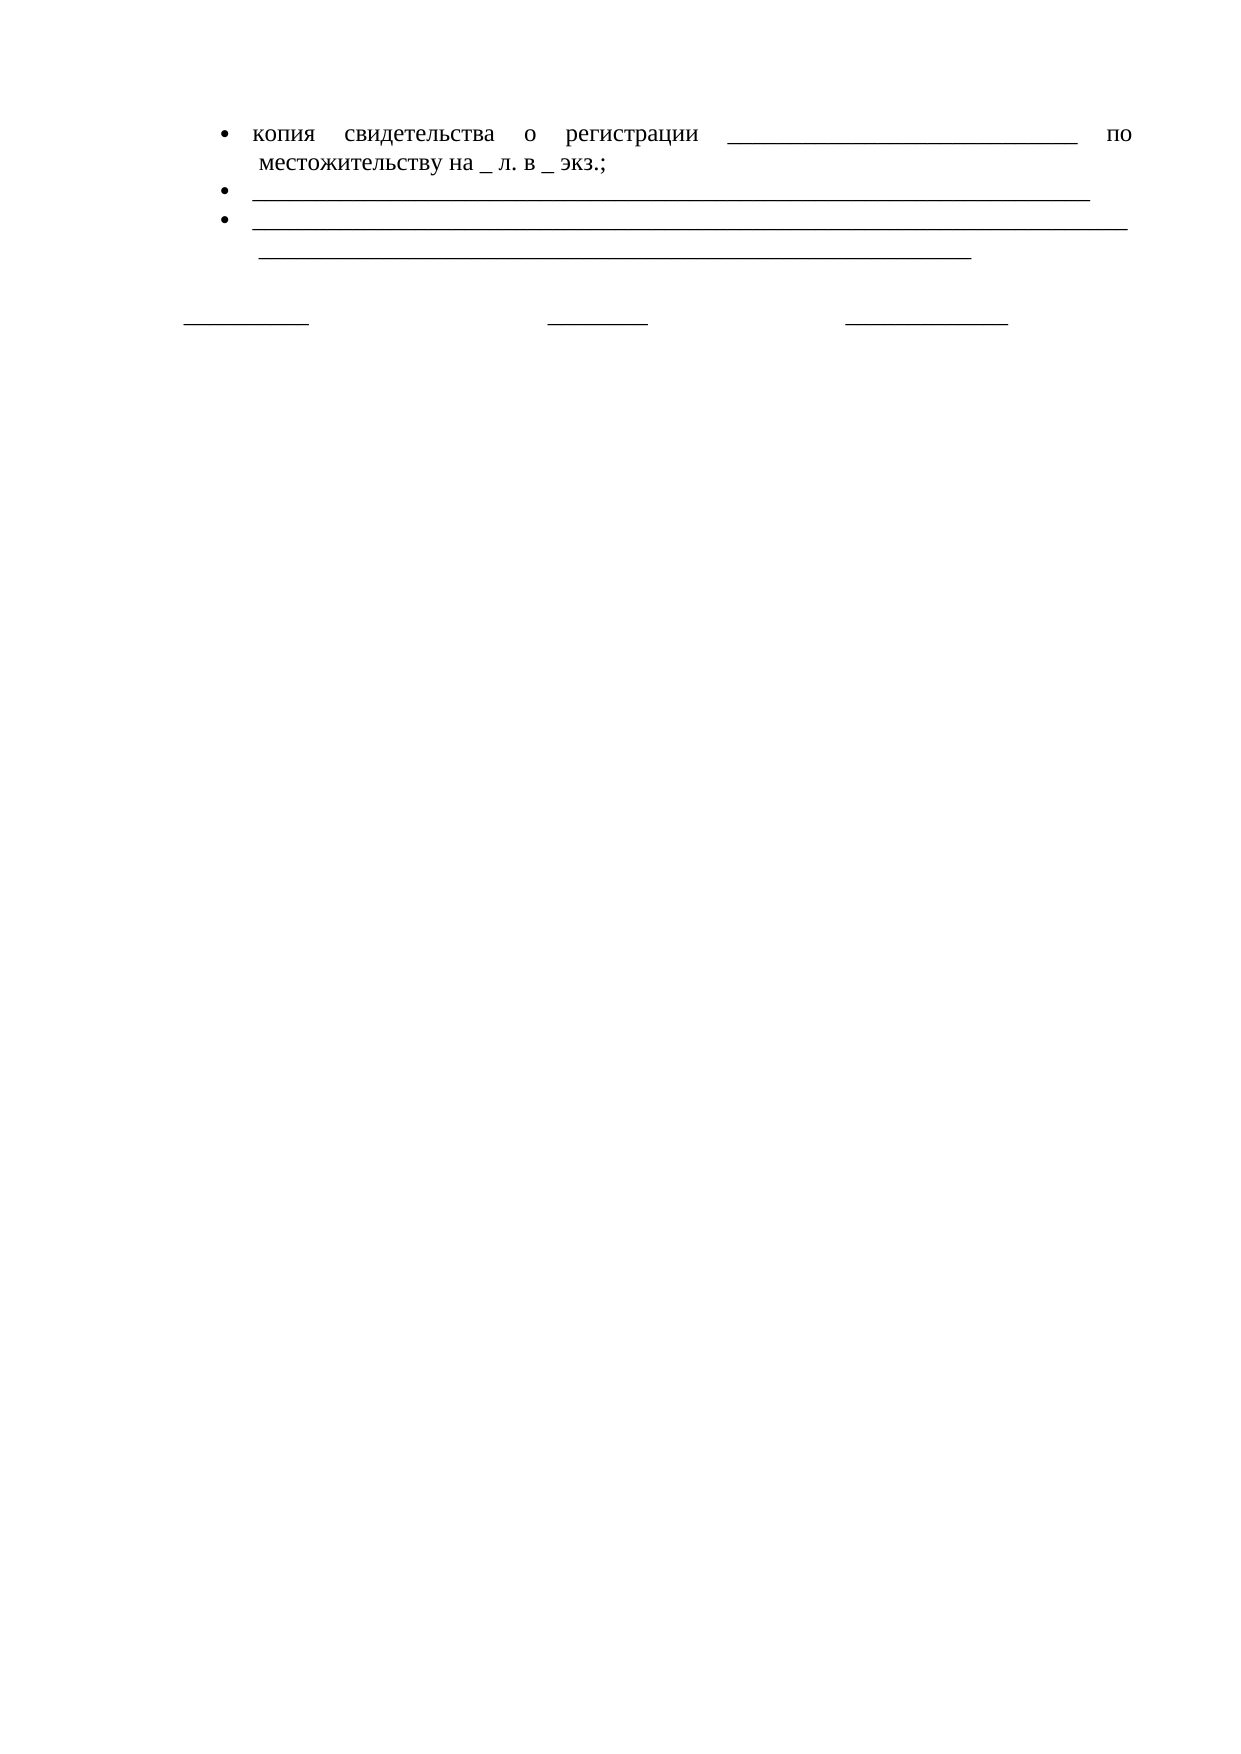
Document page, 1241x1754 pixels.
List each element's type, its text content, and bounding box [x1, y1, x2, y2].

list копия свидетельства о регистрации ____________________________ по местожительству на _ л. в _ экз.; [221, 118, 1133, 176]
list _______________________________________________________________________________________________________________________________ [221, 204, 1133, 262]
table_header __________ [176, 291, 540, 337]
list ___________________________________________________________________ [221, 176, 1133, 204]
table_header ________ [540, 291, 838, 337]
table_header _____________ [838, 291, 1116, 337]
